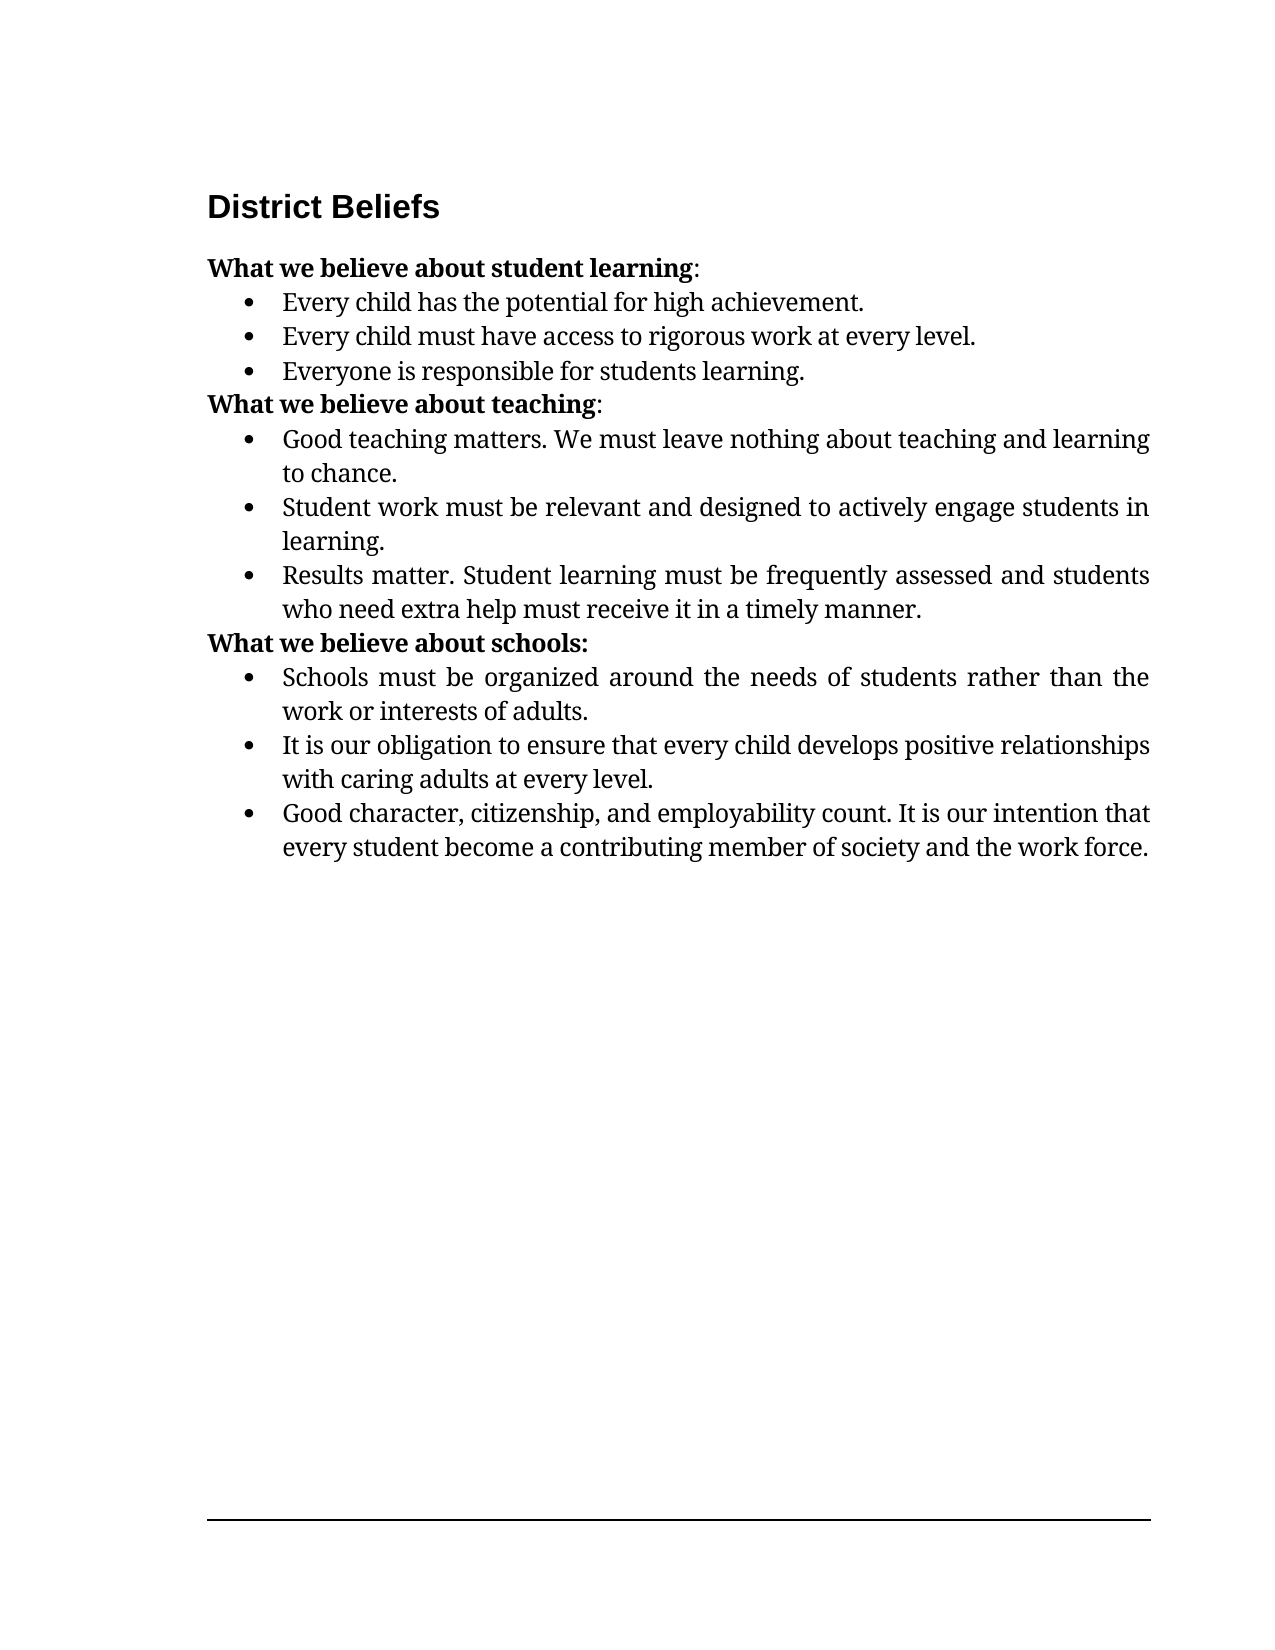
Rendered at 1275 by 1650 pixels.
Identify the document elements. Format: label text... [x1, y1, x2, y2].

list Good character, citizenship, and employability count. It is our intention that every student become a contributing member of society and the work force. [244, 796, 1151, 864]
text What we believe about schools: [207, 626, 1151, 660]
list It is our obligation to ensure that every child develops positive relationships with caring adults at every level. [244, 728, 1151, 796]
list Student work must be relevant and designed to actively engage students in learning. [244, 489, 1151, 557]
subtitle District Beliefs [207, 187, 1151, 226]
text What we believe about teaching: [207, 387, 1151, 421]
list Everyone is responsible for students learning. [244, 353, 1151, 387]
list Every child must have access to rigorous work at every level. [244, 319, 1151, 353]
list Good teaching matters. We must leave nothing about teaching and learning to chance. [244, 421, 1151, 489]
list Every child has the potential for high achievement. [244, 285, 1151, 319]
list Results matter. Student learning must be frequently assessed and students who need extra help must receive it in a timely manner. [244, 557, 1151, 626]
text What we believe about student learning: [207, 251, 1151, 285]
list Schools must be organized around the needs of students rather than the work or interests of adults. [244, 660, 1151, 728]
